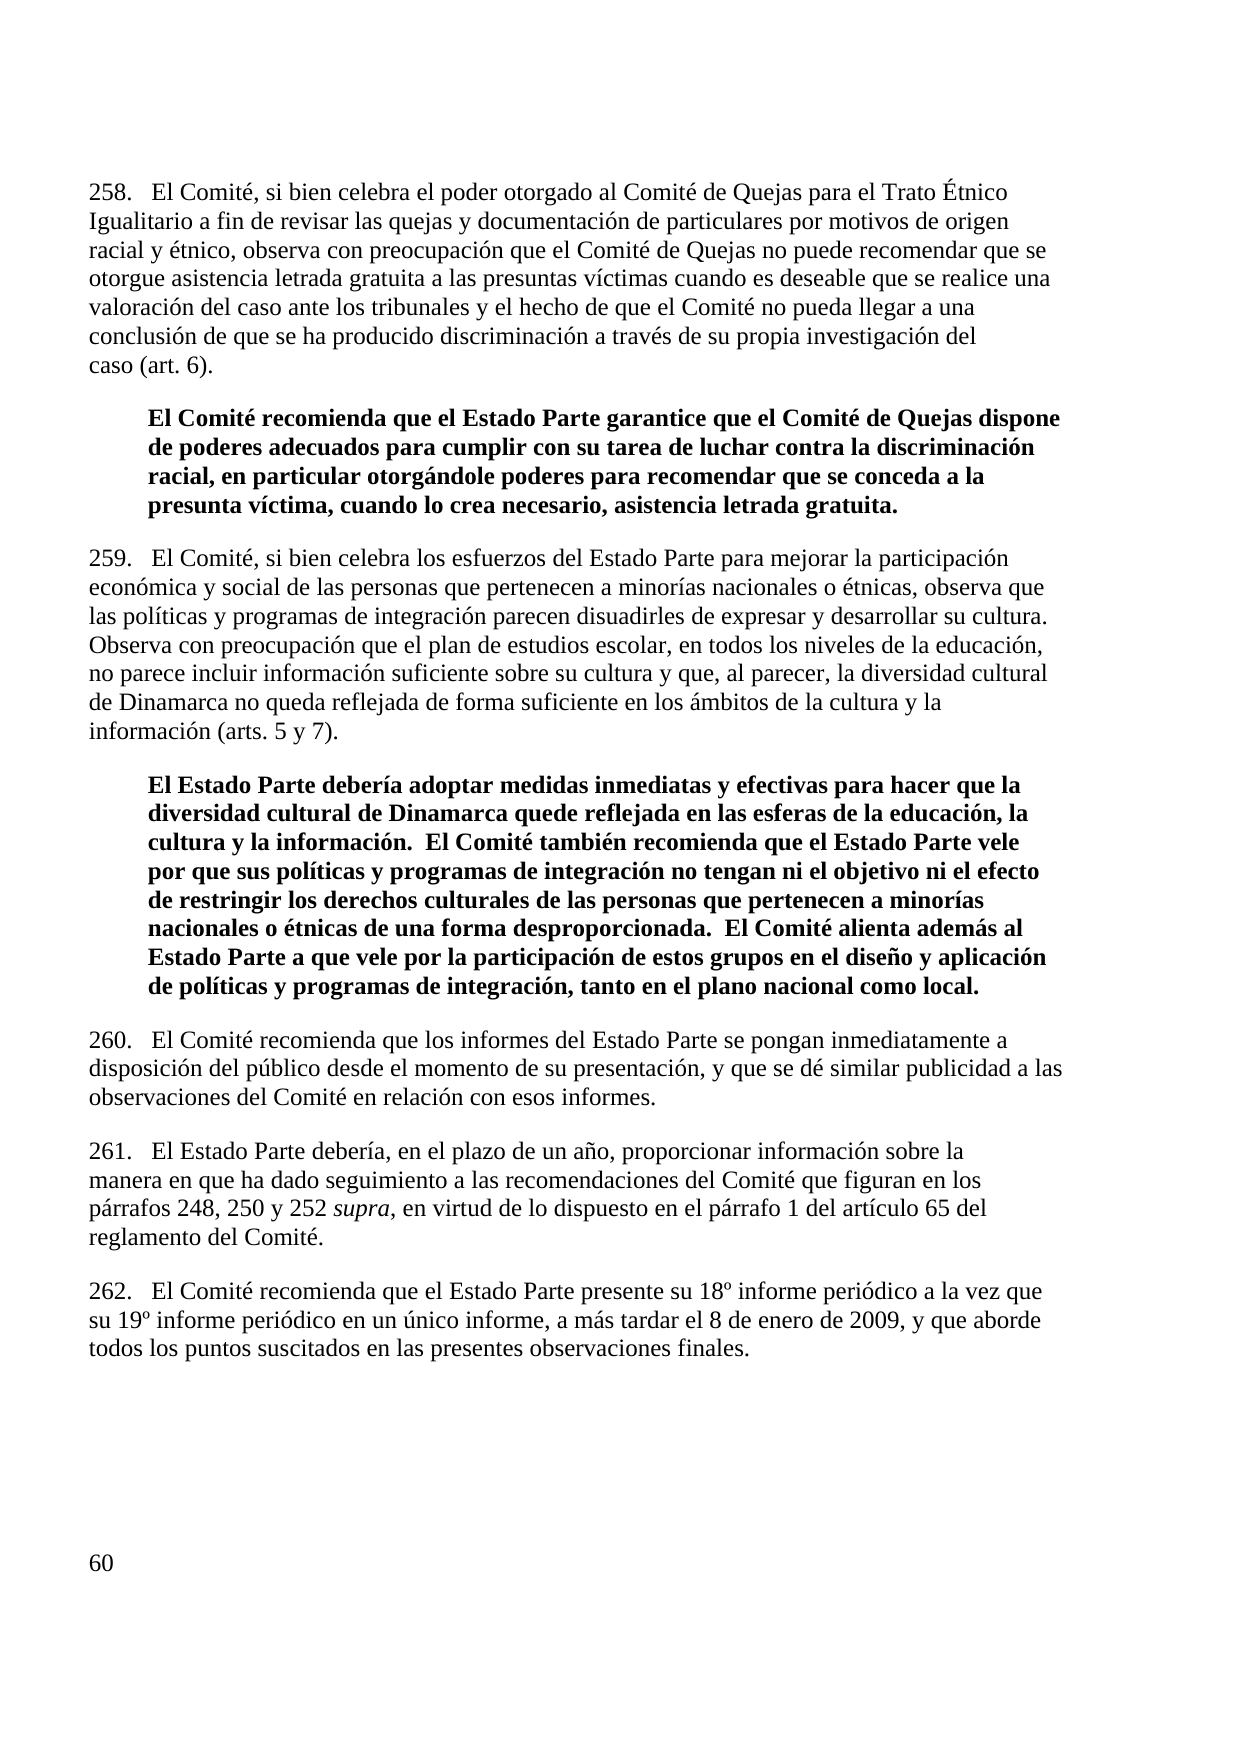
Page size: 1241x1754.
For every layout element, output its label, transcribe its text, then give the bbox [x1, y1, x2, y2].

text 258. El Comité, si bien celebra el poder otorgado al Comité de Quejas para el Trato Étnico Igualitario a fin de revisar las quejas y documentación de particulares por motivos de origen racial y étnico, observa con preocupación que el Comité de Quejas no puede recomendar que se otorgue asistencia letrada gratuita a las presuntas víctimas cuando es deseable que se realice una valoración del caso ante los tribunales y el hecho de que el Comité no pueda llegar a una conclusión de que se ha producido discriminación a través de su propia investigación del caso (art. 6). [89, 177, 1063, 378]
text 262. El Comité recomienda que el Estado Parte presente su 18º informe periódico a la vez que su 19º informe periódico en un único informe, a más tardar el 8 de enero de 2009, y que aborde todos los puntos suscitados en las presentes observaciones finales. [89, 1276, 1063, 1362]
text El Comité recomienda que el Estado Parte garantice que el Comité de Quejas dispone de poderes adecuados para cumplir con su tarea de luchar contra la discriminación racial, en particular otorgándole poderes para recomendar que se conceda a la presunta víctima, cuando lo crea necesario, asistencia letrada gratuita. [148, 403, 1063, 518]
text 259. El Comité, si bien celebra los esfuerzos del Estado Parte para mejorar la participación económica y social de las personas que pertenecen a minorías nacionales o étnicas, observa que las políticas y programas de integración parecen disuadirles de expresar y desarrollar su cultura. Observa con preocupación que el plan de estudios escolar, en todos los niveles de la educación, no parece incluir información suficiente sobre su cultura y que, al parecer, la diversidad cultural de Dinamarca no queda reflejada de forma suficiente en los ámbitos de la cultura y la información (arts. 5 y 7). [89, 543, 1063, 745]
text 261. El Estado Parte debería, en el plazo de un año, proporcionar información sobre la manera en que ha dado seguimiento a las recomendaciones del Comité que figuran en los párrafos 248, 250 y 252 supra, en virtud de lo dispuesto en el párrafo 1 del artículo 65 del reglamento del Comité. [89, 1136, 1063, 1251]
text El Estado Parte debería adoptar medidas inmediatas y efectivas para hacer que la diversidad cultural de Dinamarca quede reflejada en las esferas de la educación, la cultura y la información. El Comité también recomienda que el Estado Parte vele por que sus políticas y programas de integración no tengan ni el objetivo ni el efecto de restringir los derechos culturales de las personas que pertenecen a minorías nacionales o étnicas de una forma desproporcionada. El Comité alienta además al Estado Parte a que vele por la participación de estos grupos en el diseño y aplicación de políticas y programas de integración, tanto en el plano nacional como local. [148, 770, 1063, 1000]
text 260. El Comité recomienda que los informes del Estado Parte se pongan inmediatamente a disposición del público desde el momento de su presentación, y que se dé similar publicidad a las observaciones del Comité en relación con esos informes. [89, 1025, 1063, 1111]
